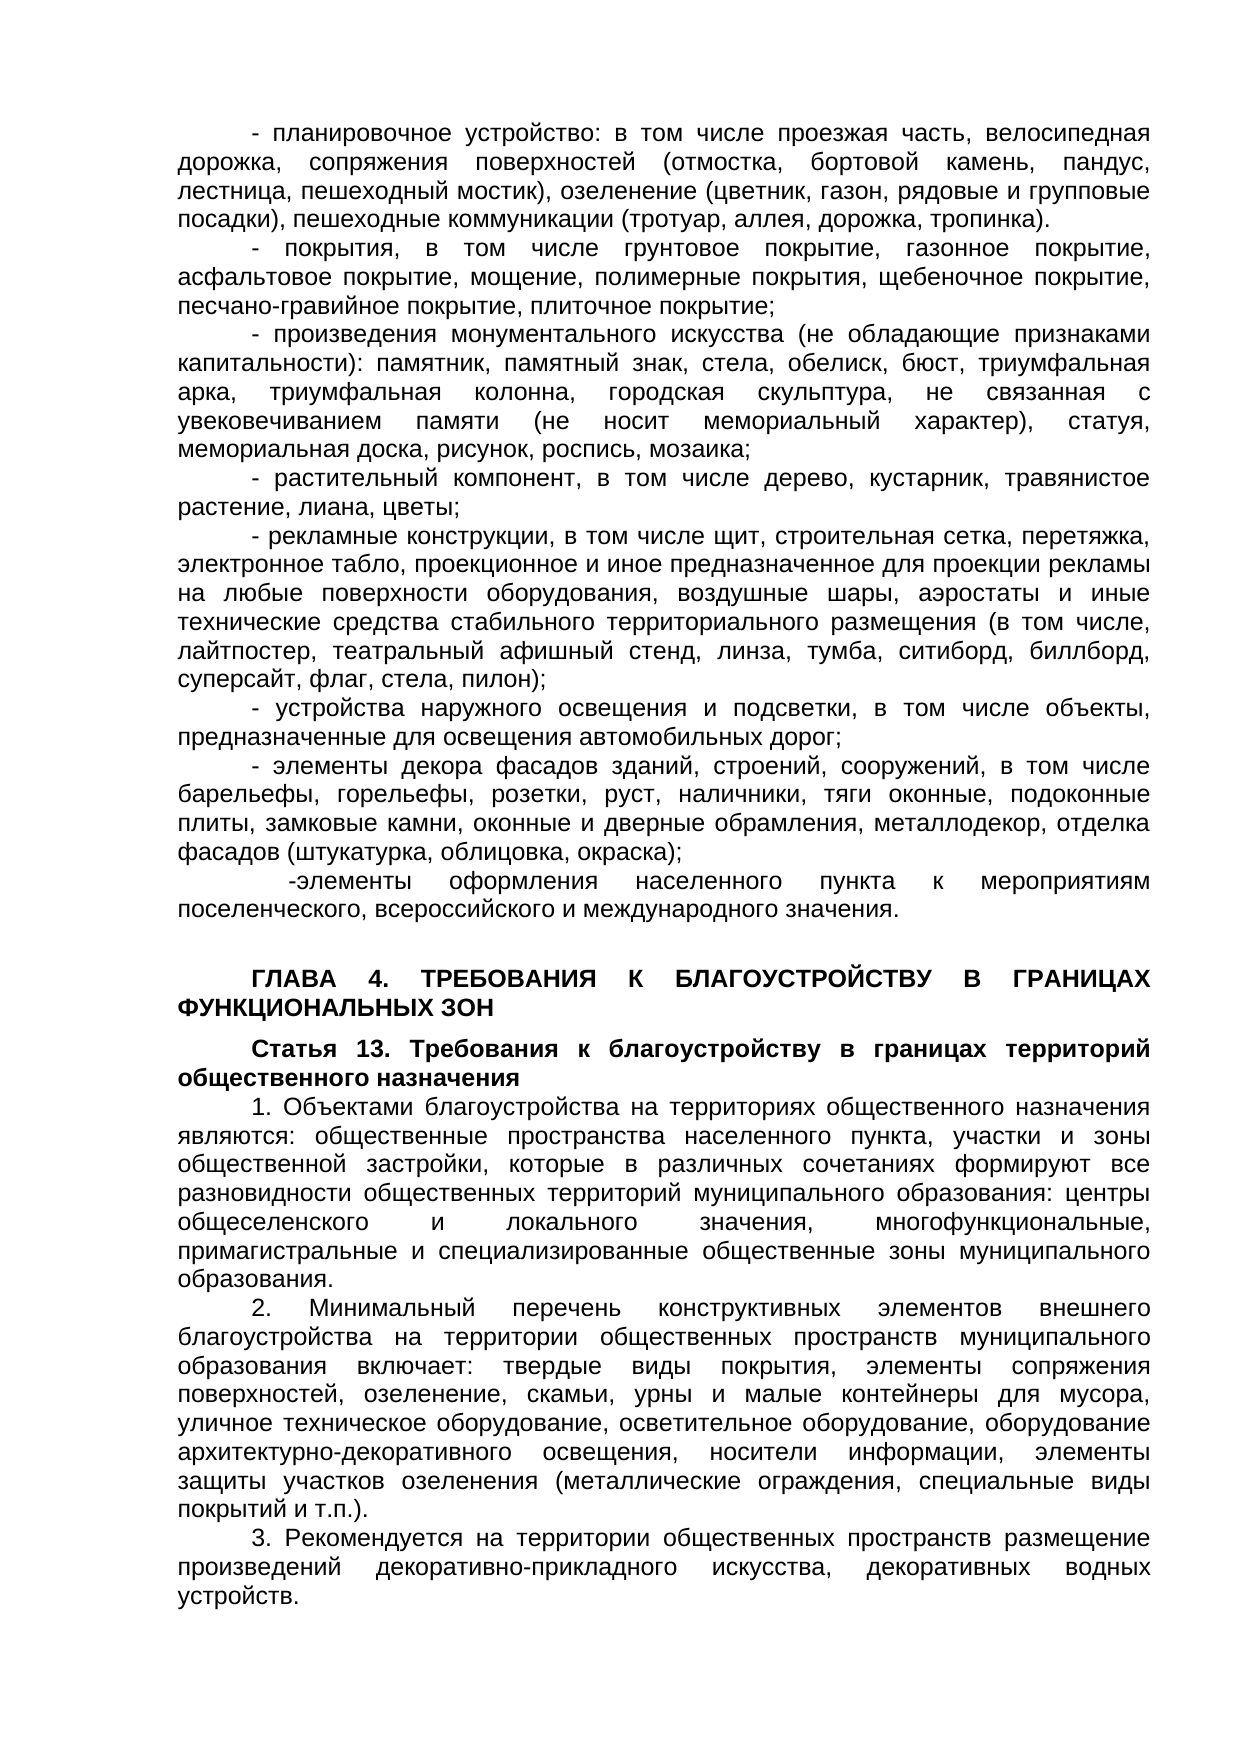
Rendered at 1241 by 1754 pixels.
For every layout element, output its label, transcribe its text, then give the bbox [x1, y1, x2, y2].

text - произведения монументального искусства (не обладающие признаками капитальности): памятник, памятный знак, стела, обелиск, бюст, триумфальная арка, триумфальная колонна, городская скульптура, не связанная с увековечиванием памяти (не носит мемориальный характер), статуя, мемориальная доска, рисунок, роспись, мозаика; [177, 319, 1152, 463]
text 2. Минимальный перечень конструктивных элементов внешнего благоустройства на территории общественных пространств муниципального образования включает: твердые виды покрытия, элементы сопряжения поверхностей, озеленение, скамьи, урны и малые контейнеры для мусора, уличное техническое оборудование, осветительное оборудование, оборудование архитектурно-декоративного освещения, носители информации, элементы защиты участков озеленения (металлические ограждения, специальные виды покрытий и т.п.). [177, 1293, 1152, 1523]
text 3. Рекомендуется на территории общественных пространств размещение произведений декоративно-прикладного искусства, декоративных водных устройств. [177, 1523, 1152, 1609]
text - покрытия, в том числе грунтовое покрытие, газонное покрытие, асфальтовое покрытие, мощение, полимерные покрытия, щебеночное покрытие, песчано-гравийное покрытие, плиточное покрытие; [177, 233, 1152, 319]
text -элементы оформления населенного пункта к мероприятиям поселенческого, всероссийского и международного значения. [177, 866, 1152, 923]
text - рекламные конструкции, в том числе щит, строительная сетка, перетяжка, электронное табло, проекционное и иное предназначенное для проекции рекламы на любые поверхности оборудования, воздушные шары, аэростаты и иные технические средства стабильного территориального размещения (в том числе, лайтпостер, театральный афишный стенд, линза, тумба, ситиборд, биллборд, суперсайт, флаг, стела, пилон); [177, 521, 1152, 693]
text - растительный компонент, в том числе дерево, кустарник, травянистое растение, лиана, цветы; [177, 463, 1152, 521]
text - планировочное устройство: в том числе проезжая часть, велосипедная дорожка, сопряжения поверхностей (отмостка, бортовой камень, пандус, лестница, пешеходный мостик), озеленение (цветник, газон, рядовые и групповые посадки), пешеходные коммуникации (тротуар, аллея, дорожка, тропинка). [177, 118, 1152, 233]
text - устройства наружного освещения и подсветки, в том числе объекты, предназначенные для освещения автомобильных дорог; [177, 693, 1152, 751]
text ГЛАВА 4. ТРЕБОВАНИЯ К БЛАГОУСТРОЙСТВУ В ГРАНИЦАХ ФУНКЦИОНАЛЬНЫХ ЗОН [177, 964, 1152, 1022]
text 1. Объектами благоустройства на территориях общественного назначения являются: общественные пространства населенного пункта, участки и зоны общественной застройки, которые в различных сочетаниях формируют все разновидности общественных территорий муниципального образования: центры общеселенского и локального значения, многофункциональные, примагистральные и специализированные общественные зоны муниципального образования. [177, 1092, 1152, 1293]
text - элементы декора фасадов зданий, строений, сооружений, в том числе барельефы, горельефы, розетки, руст, наличники, тяги оконные, подоконные плиты, замковые камни, оконные и дверные обрамления, металлодекор, отделка фасадов (штукатурка, облицовка, окраска); [177, 751, 1152, 866]
text Статья 13. Требования к благоустройству в границах территорий общественного назначения [177, 1034, 1152, 1092]
